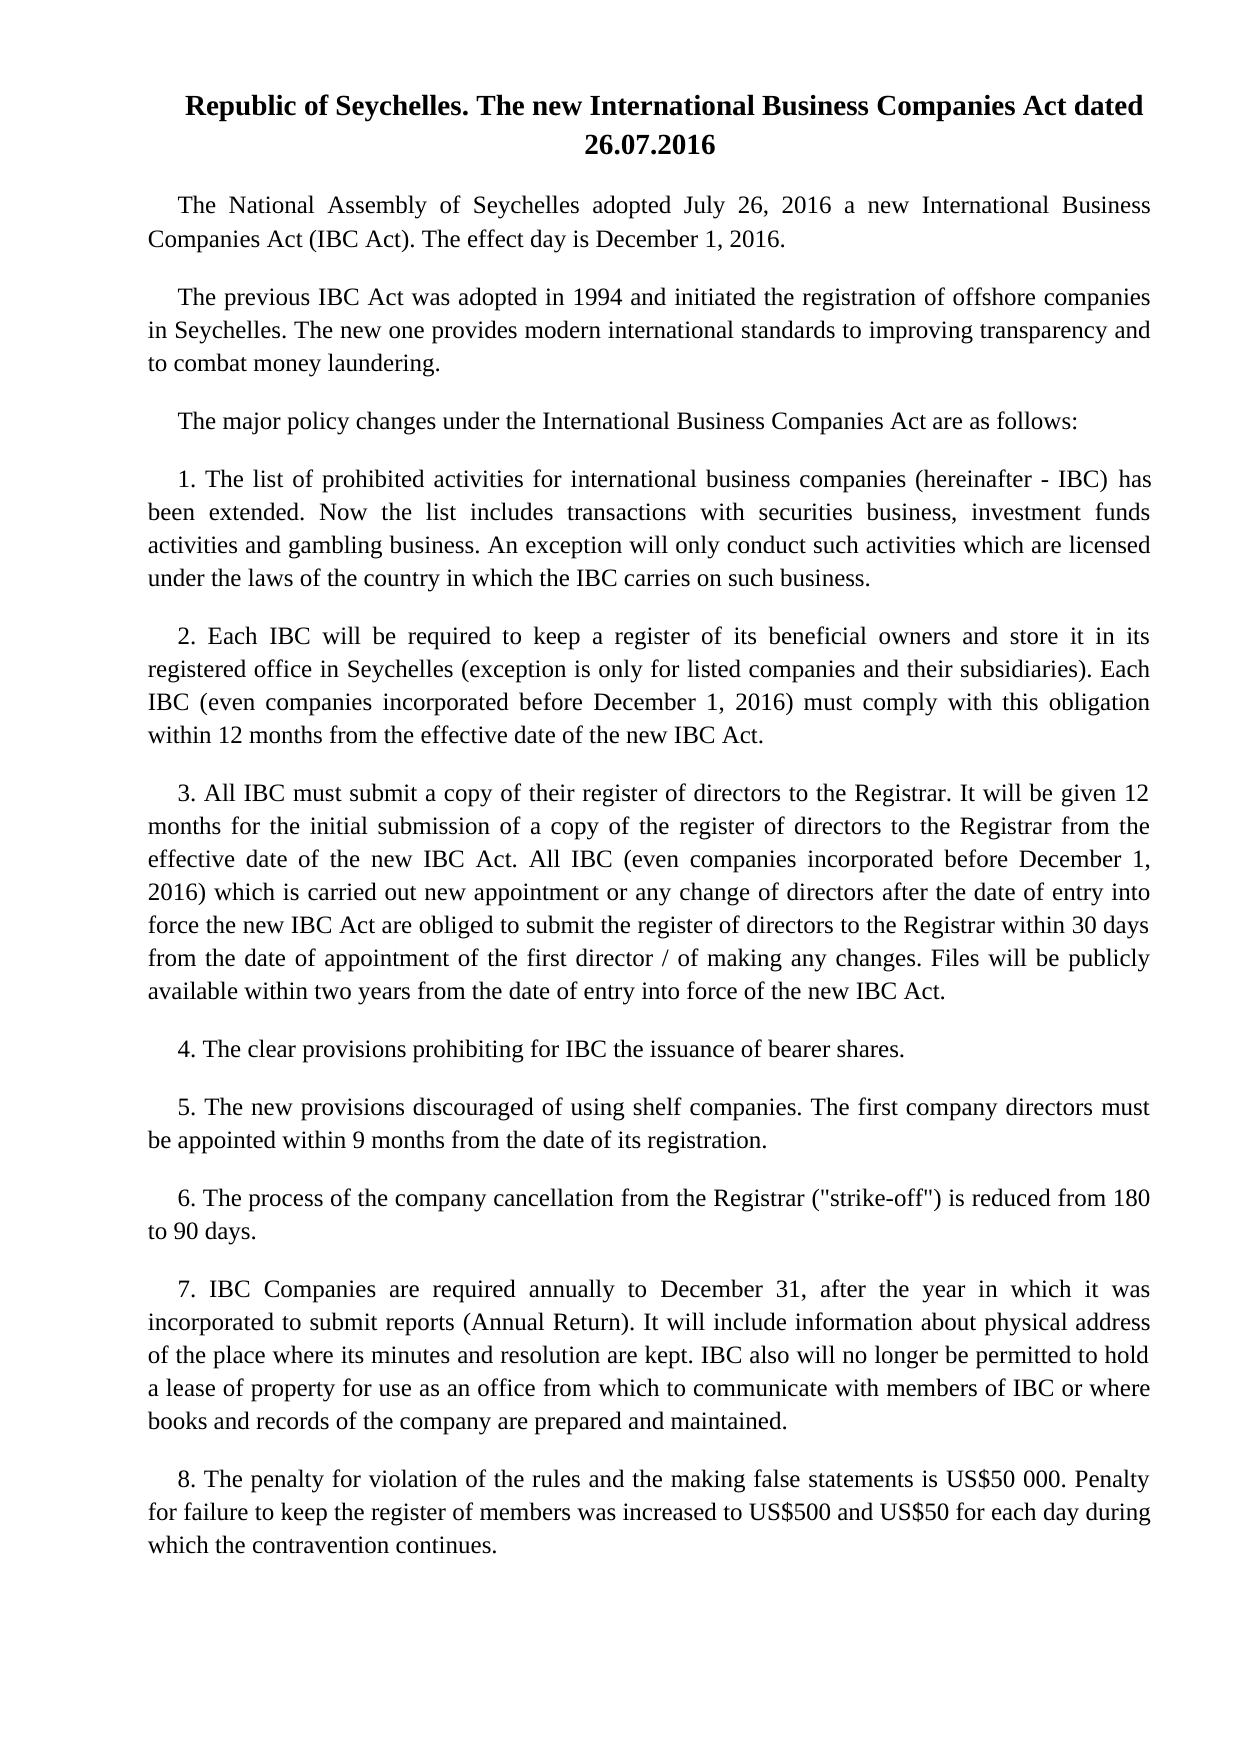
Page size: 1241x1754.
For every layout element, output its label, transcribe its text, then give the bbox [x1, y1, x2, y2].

text 2. Each IBC will be required to keep a register of its beneficial owners and store it in its registered office in Seychelles (exception is only for listed companies and their subsidiaries). Each IBC (even companies incorporated before December 1, 2016) must comply with this obligation within 12 months from the effective date of the new IBC Act. [148, 621, 1152, 749]
text 3. All IBC must submit a copy of their register of directors to the Registrar. It will be given 12 months for the initial submission of a copy of the register of directors to the Registrar from the effective date of the new IBC Act. All IBC (even companies incorporated before December 1, 2016) which is carried out new appointment or any change of directors after the date of entry into force the new IBC Act are obliged to submit the register of directors to the Registrar within 30 days from the date of appointment of the first director / of making any changes. Files will be publicly available within two years from the date of entry into force of the new IBC Act. [148, 778, 1152, 1005]
text 1. The list of prohibited activities for international business companies (hereinafter - IBC) has been extended. Now the list includes transactions with securities business, investment funds activities and gambling business. An exception will only conduct such activities which are licensed under the laws of the country in which the IBC carries on such business. [148, 464, 1152, 592]
text The National Assembly of Seychelles adopted July 26, 2016 a new International Business Companies Act (IBC Act). The effect day is December 1, 2016. [148, 191, 1152, 252]
text 5. The new provisions discouraged of using shelf companies. The first company directors must be appointed within 9 months from the date of its registration. [148, 1092, 1152, 1154]
text 4. The clear provisions prohibiting for IBC the issuance of bearer shares. [148, 1034, 1152, 1063]
text The previous IBC Act was adopted in 1994 and initiated the registration of offshore companies in Seychelles. The new one provides modern international standards to improving transparency and to combat money laundering. [148, 282, 1152, 376]
text 7. IBC Companies are required annually to December 31, after the year in which it was incorporated to submit reports (Annual Return). It will include information about physical address of the place where its minutes and resolution are kept. IBC also will no longer be permitted to hold a lease of property for use as an office from which to communicate with members of IBC or where books and records of the company are prepared and maintained. [148, 1274, 1152, 1435]
text Republic of Seychelles. The new International Business Companies Act dated 26.07.2016 [148, 88, 1152, 161]
text 8. The penalty for violation of the rules and the making false statements is US$50 000. Penalty for failure to keep the register of members was increased to US$500 and US$50 for each day during which the contravention continues. [148, 1464, 1152, 1559]
text 6. The process of the company cancellation from the Registrar ("strike-off") is reduced from 180 to 90 days. [148, 1183, 1152, 1245]
text The major policy changes under the International Business Companies Act are as follows: [148, 406, 1152, 434]
